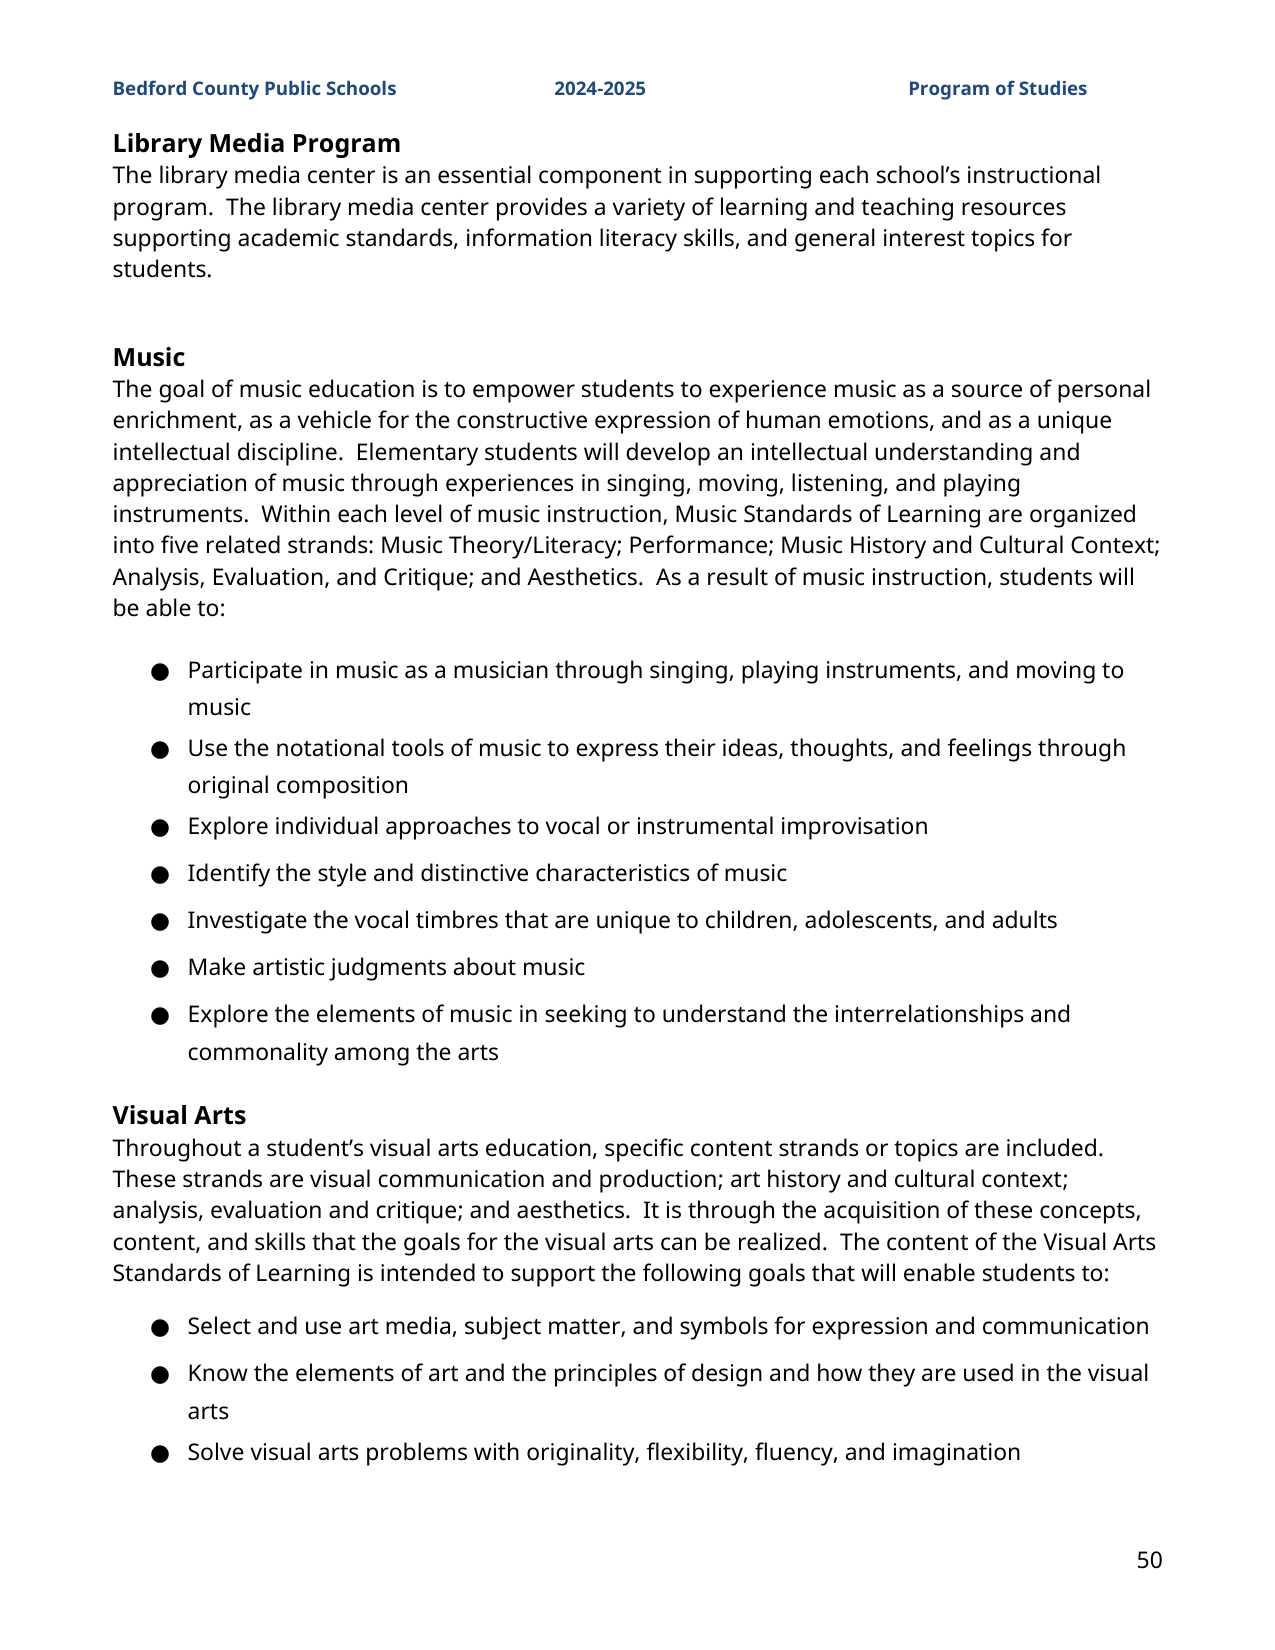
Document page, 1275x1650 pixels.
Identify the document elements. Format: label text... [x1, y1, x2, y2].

list Explore individual approaches to vocal or instrumental improvisation [150, 801, 1162, 847]
list Know the elements of art and the principles of design and how they are used in the visual arts [150, 1348, 1162, 1426]
text Throughout a student’s visual arts education, specific content strands or topics are included. These strands are visual communication and production; art history and cultural context; analysis, evaluation and critique; and aesthetics. It is through the acquisition of these concepts, content, and skills that the goals for the visual arts can be realized. The content of the Visual Arts Standards of Learning is intended to support the following goals that will enable students to: [112, 1132, 1162, 1288]
list Explore the elements of music in seeking to understand the interrelationships and commonality among the arts [150, 988, 1162, 1067]
text Library Media Program [112, 125, 1162, 159]
text Music [112, 339, 1162, 373]
list Participate in music as a musician through singing, playing instruments, and moving to music [150, 644, 1162, 722]
text Visual Arts [112, 1098, 1162, 1132]
text The library media center is an essential component in supporting each school’s instructional program. The library media center provides a variety of learning and teaching resources supporting academic standards, information literacy skills, and general interest topics for students. [112, 159, 1162, 284]
list Select and use art media, subject matter, and symbols for expression and communication [150, 1301, 1162, 1348]
list Investigate the vocal timbres that are unique to children, adolescents, and adults [150, 894, 1162, 941]
list Use the notational tools of music to express their ideas, thoughts, and feelings through original composition [150, 722, 1162, 801]
list Identify the style and distinctive characteristics of music [150, 847, 1162, 894]
list Solve visual arts problems with originality, flexibility, fluency, and imagination [150, 1426, 1162, 1473]
text The goal of music education is to empower students to experience music as a source of personal enrichment, as a vehicle for the constructive expression of human emotions, and as a unique intellectual discipline. Elementary students will develop an intellectual understanding and appreciation of music through experiences in singing, moving, listening, and playing instruments. Within each level of music instruction, Music Standards of Learning are organized into five related strands: Music Theory/Literacy; Performance; Music History and Cultural Context; Analysis, Evaluation, and Critique; and Aesthetics. As a result of music instruction, students will be able to: [112, 373, 1162, 623]
list Make artistic judgments about music [150, 941, 1162, 988]
